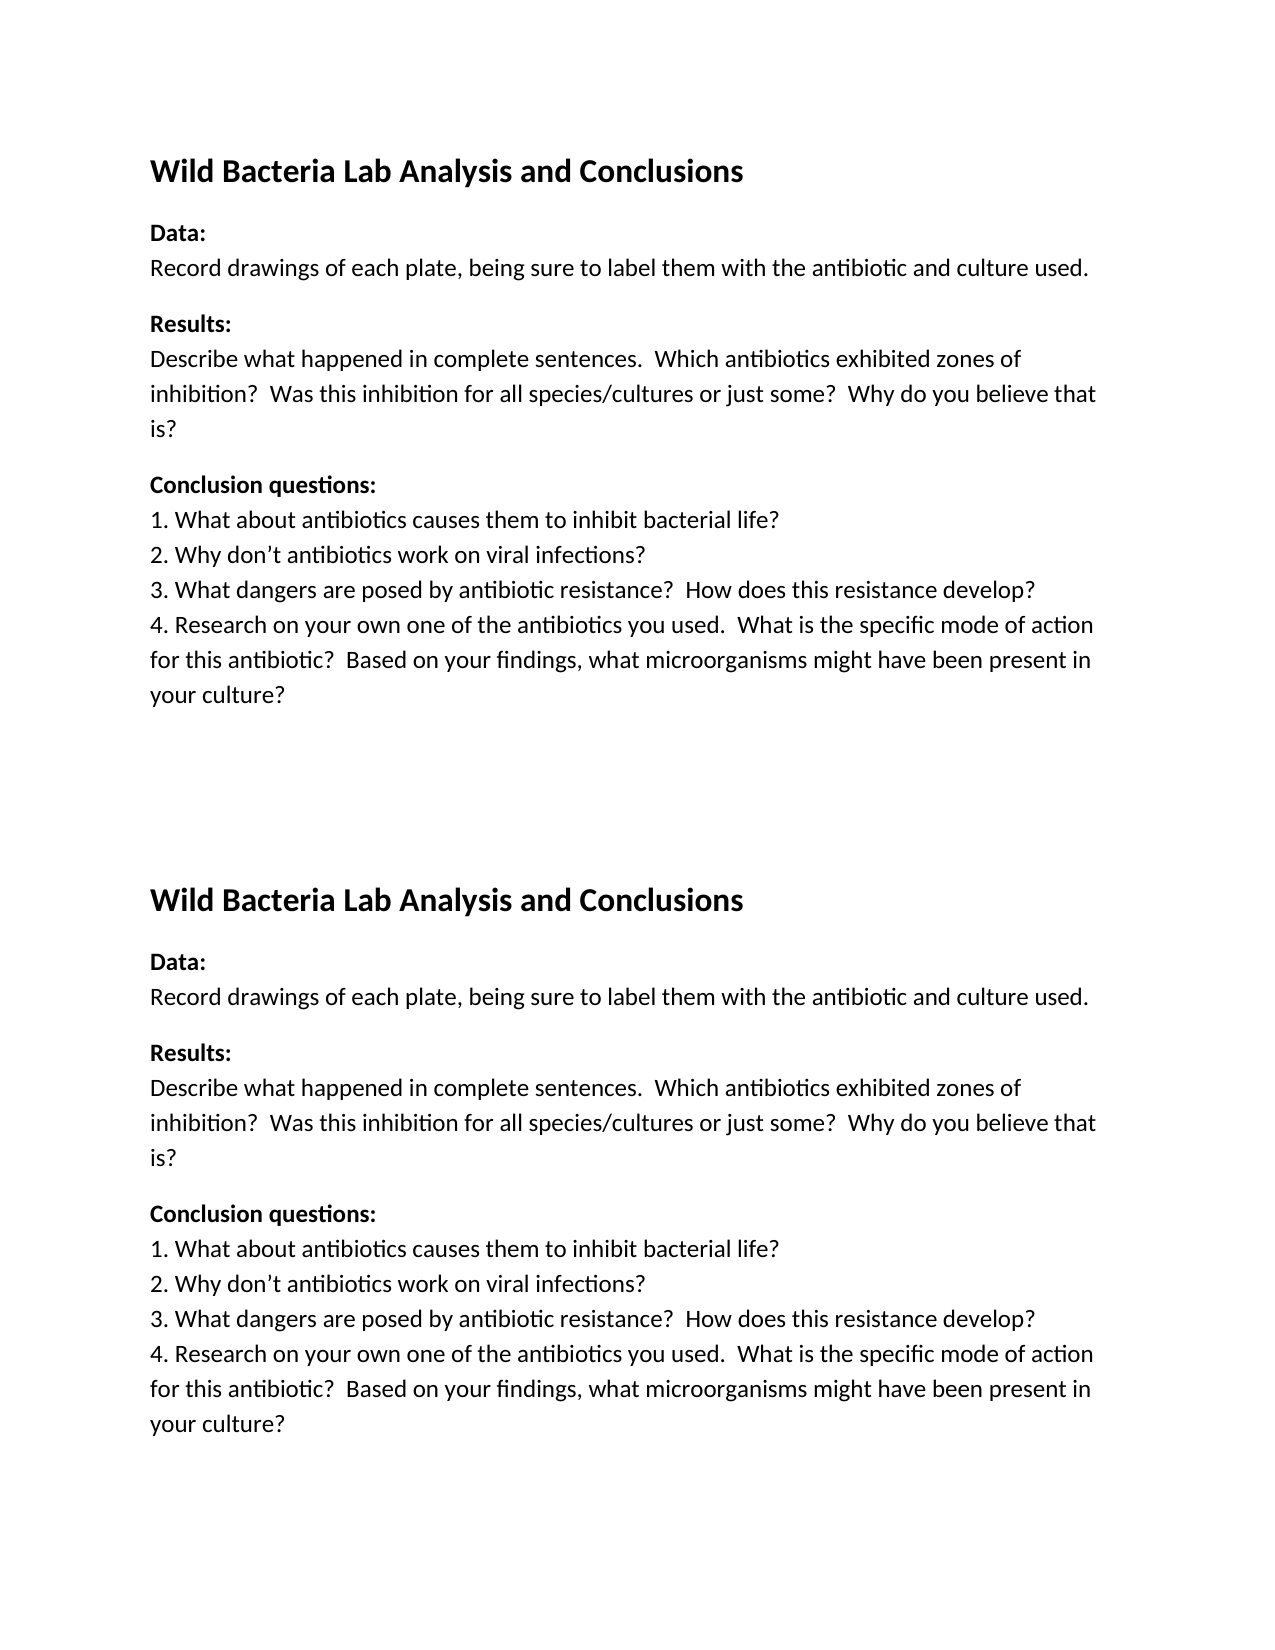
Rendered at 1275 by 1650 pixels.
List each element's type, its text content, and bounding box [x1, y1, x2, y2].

text Results: Describe what happened in complete sentences. Which antibiotics exhibited zones of inhibition? Was this inhibition for all species/cultures or just some? Why do you believe that is? [150, 308, 1125, 444]
text Conclusion questions: 1. What about antibiotics causes them to inhibit bacterial life? 2. Why don’t antibiotics work on viral infections? 3. What dangers are posed by antibiotic resistance? How does this resistance develop? 4. Research on your own one of the antibiotics you used. What is the specific mode of action for this antibiotic? Based on your findings, what microorganisms might have been present in your culture? [150, 469, 1125, 742]
text Wild Bacteria Lab Analysis and Conclusions [150, 150, 1125, 191]
text Data: Record drawings of each plate, being sure to label them with the antibiotic and culture used. [150, 946, 1125, 1012]
text Conclusion questions: 1. What about antibiotics causes them to inhibit bacterial life? 2. Why don’t antibiotics work on viral infections? 3. What dangers are posed by antibiotic resistance? How does this resistance develop? 4. Research on your own one of the antibiotics you used. What is the specific mode of action for this antibiotic? Based on your findings, what microorganisms might have been present in your culture? [150, 1198, 1125, 1471]
text Data: Record drawings of each plate, being sure to label them with the antibiotic and culture used. [150, 218, 1125, 283]
text Results: Describe what happened in complete sentences. Which antibiotics exhibited zones of inhibition? Was this inhibition for all species/cultures or just some? Why do you believe that is? [150, 1037, 1125, 1173]
text Wild Bacteria Lab Analysis and Conclusions [150, 879, 1125, 919]
